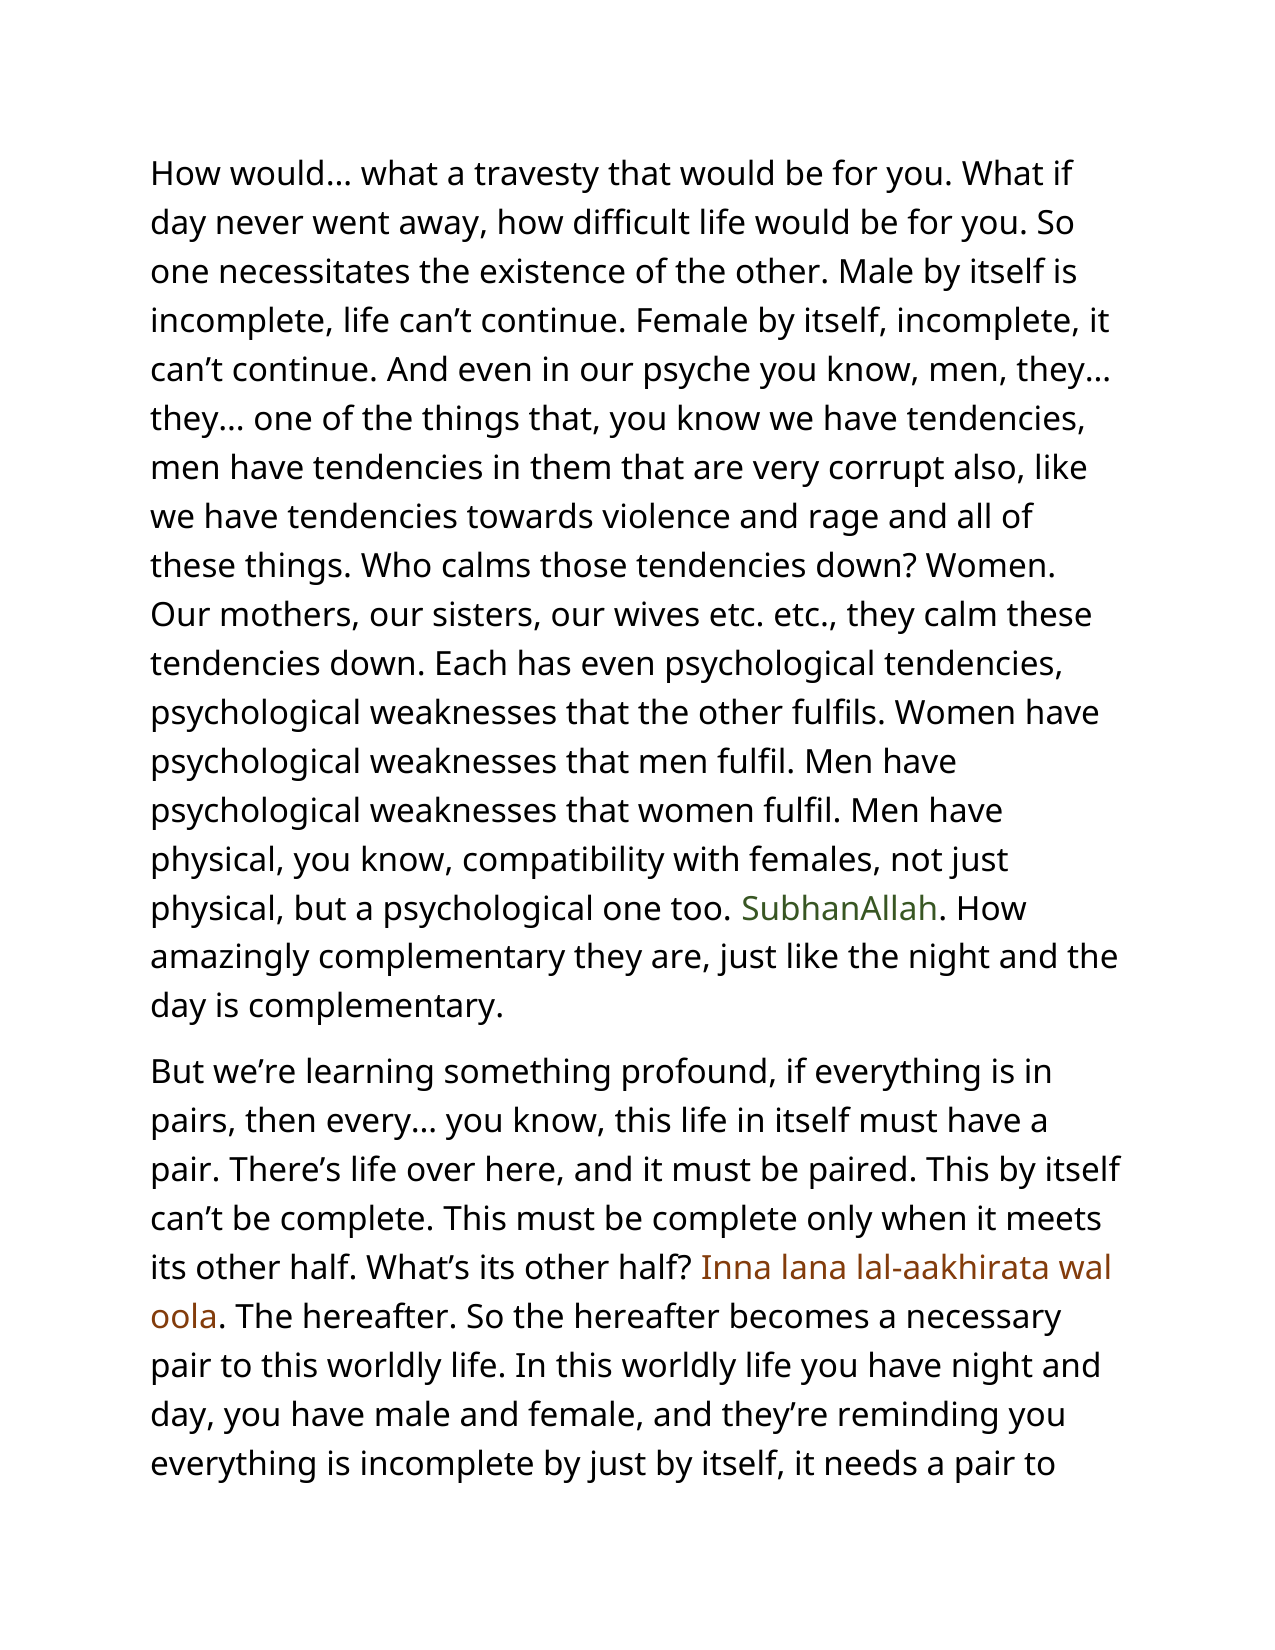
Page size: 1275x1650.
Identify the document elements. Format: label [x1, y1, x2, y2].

text [150, 150, 1125, 1028]
text [150, 1048, 1125, 1485]
